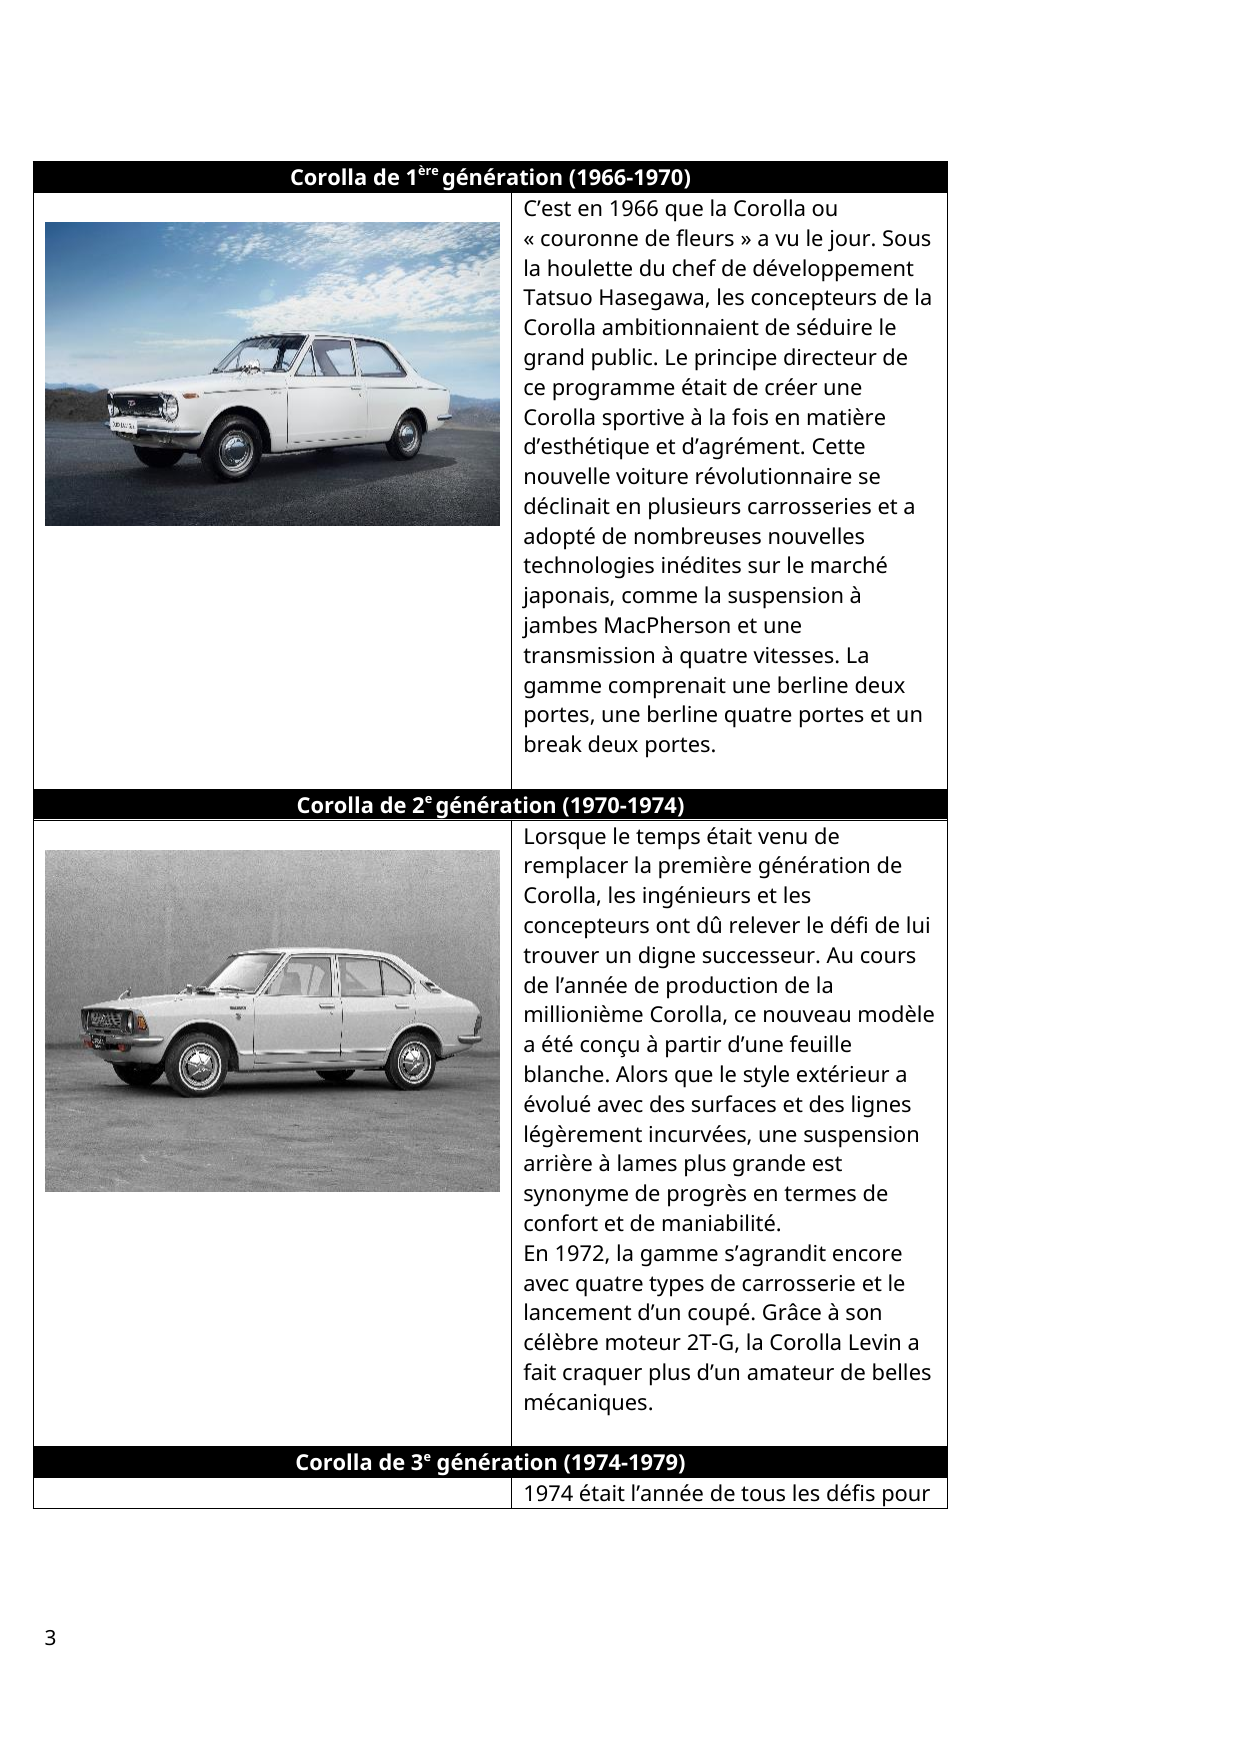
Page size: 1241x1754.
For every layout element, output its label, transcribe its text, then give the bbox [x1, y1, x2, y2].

table_cell [34, 1478, 511, 1508]
table_header Corolla de 1ère génération (1966-1970) [34, 162, 947, 192]
table_cell Lorsque le temps était venu de remplacer la première génération de Corolla, les ingénieurs et les concepteurs ont dû relever le défi de lui trouver un digne successeur. Au cours de l’année de production de la millionième Corolla, ce nouveau modèle a été conçu à partir d’une feuille blanche. Alors que le style extérieur a évolué avec des surfaces et des lignes légèrement incurvées, une suspension arrière à lames plus grande est synonyme de progrès en termes de confort et de maniabilité. En 1972, la gamme s’agrandit encore avec quatre types de carrosserie et le lancement d’un coupé. Grâce à son célèbre moteur 2T-G, la Corolla Levin a fait craquer plus d’un amateur de belles mécaniques. [512, 821, 947, 1446]
table_cell C’est en 1966 que la Corolla ou « couronne de fleurs » a vu le jour. Sous la houlette du chef de développement Tatsuo Hasegawa, les concepteurs de la Corolla ambitionnaient de séduire le grand public. Le principe directeur de ce programme était de créer une Corolla sportive à la fois en matière d’esthétique et d’agrément. Cette nouvelle voiture révolutionnaire se déclinait en plusieurs carrosseries et a adopté de nombreuses nouvelles technologies inédites sur le marché japonais, comme la suspension à jambes MacPherson et une transmission à quatre vitesses. La gamme comprenait une berline deux portes, une berline quatre portes et un break deux portes. [512, 193, 947, 789]
table_cell Corolla de 3e génération (1974-1979) [34, 1447, 947, 1477]
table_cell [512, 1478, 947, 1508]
table_cell [34, 821, 511, 1446]
table_cell [34, 193, 511, 789]
picture [45, 850, 500, 1192]
table_cell Corolla de 2e génération (1970-1974) [34, 790, 947, 819]
picture [45, 222, 500, 526]
